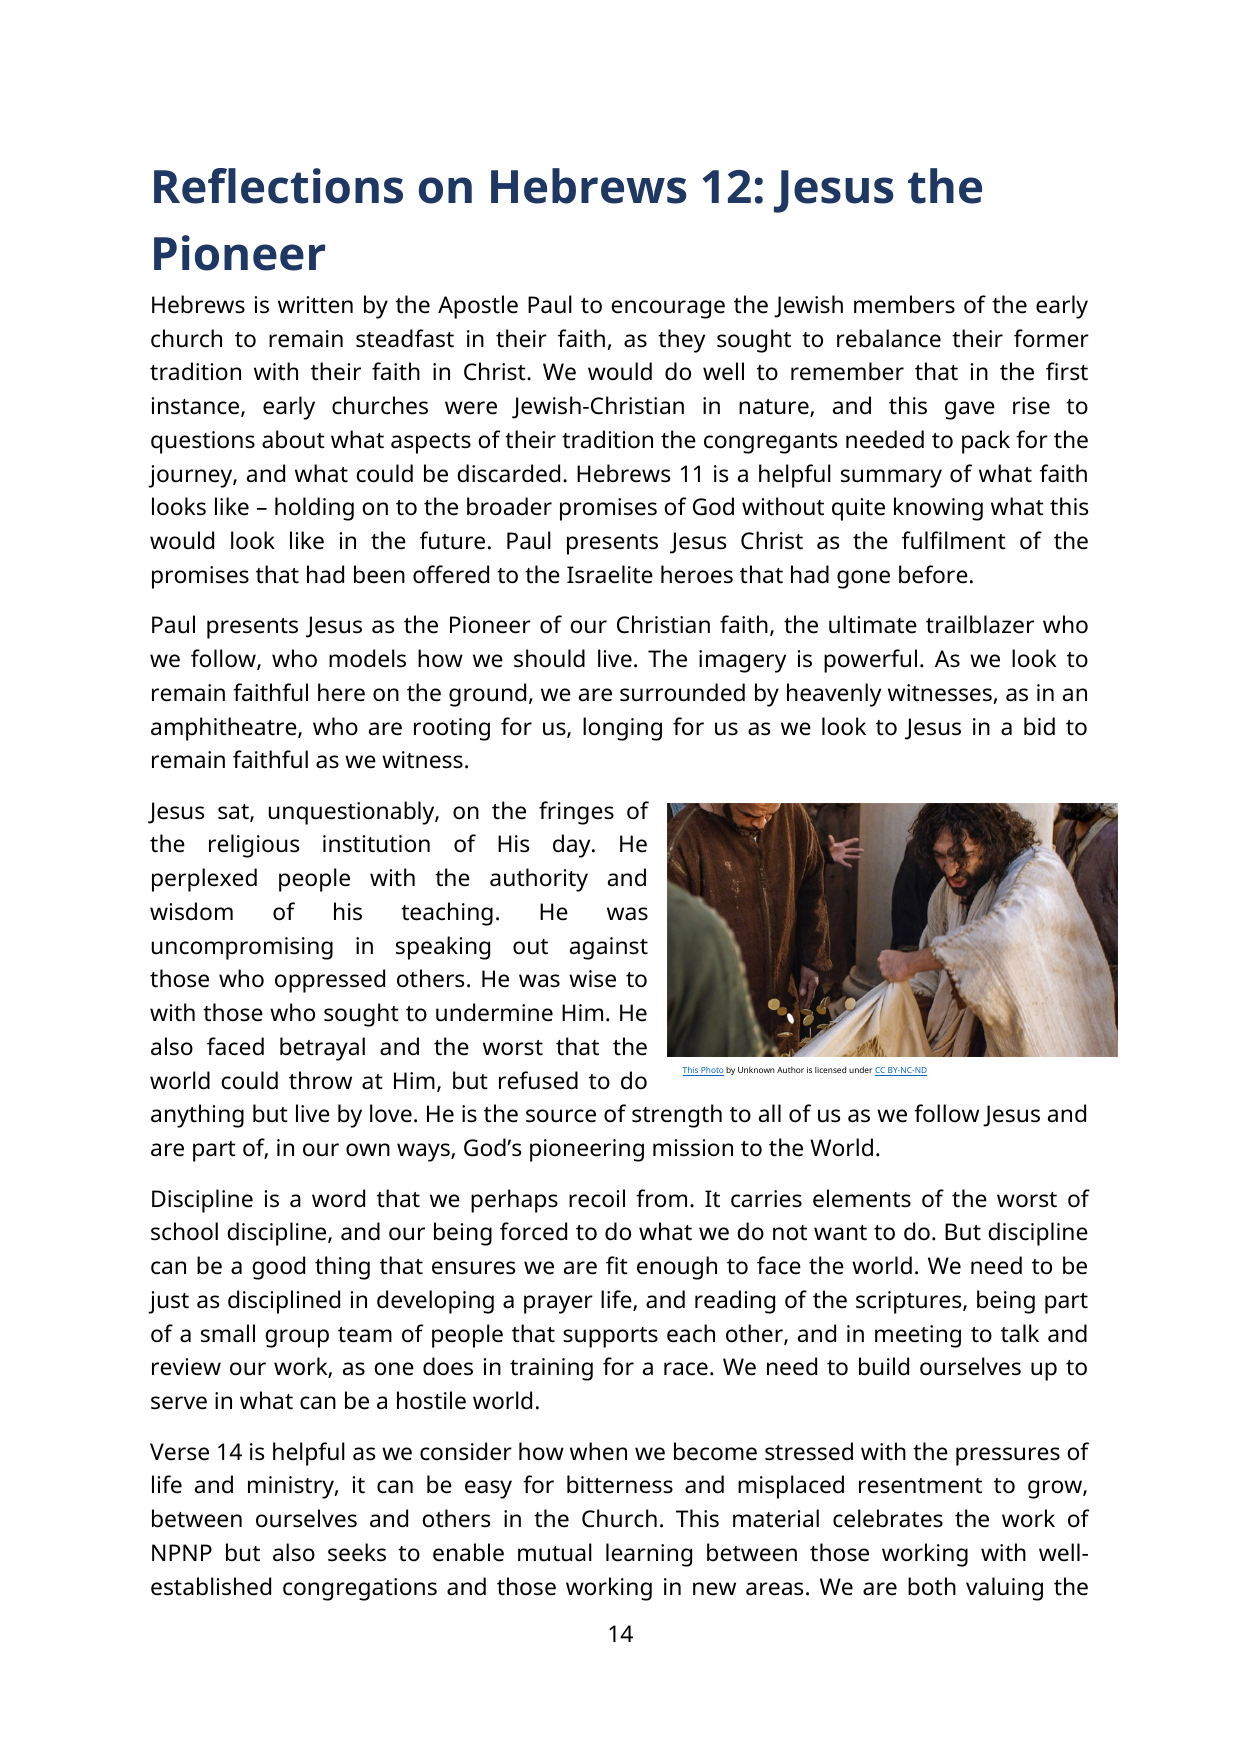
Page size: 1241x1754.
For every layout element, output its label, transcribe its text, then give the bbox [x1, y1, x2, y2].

text Paul presents Jesus as the Pioneer of our Christian faith, the ultimate trailblazer who we follow, who models how we should live. The imagery is powerful. As we look to remain faithful here on the ground, we are surrounded by heavenly witnesses, as in an amphitheatre, who are rooting for us, longing for us as we look to Jesus in a bid to remain faithful as we witness. [150, 609, 1090, 775]
text Discipline is a word that we perhaps recoil from. It carries elements of the worst of school discipline, and our being forced to do what we do not want to do. But discipline can be a good thing that ensures we are fit enough to face the world. We need to be just as disciplined in developing a prayer life, and reading of the scriptures, being part of a small group team of people that supports each other, and in meeting to talk and review our work, as one does in training for a race. We need to build ourselves up to serve in what can be a hostile world. [150, 1182, 1090, 1416]
subtitle Reflections on Hebrews 12: Jesus the Pioneer [150, 154, 1090, 284]
text Hebrews is written by the Apostle Paul to encourage the Jewish members of the early church to remain steadfast in their faith, as they sought to rebalance their former tradition with their faith in Christ. We would do well to remember that in the first instance, early churches were Jewish-Christian in nature, and this gave rise to questions about what aspects of their tradition the congregants needed to pack for the journey, and what could be discarded. Hebrews 11 is a helpful summary of what faith looks like – holding on to the broader promises of God without quite knowing what this would look like in the future. Paul presents Jesus Christ as the fulfilment of the promises that had been offered to the Israelite heroes that had gone before. [150, 289, 1090, 590]
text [150, 1435, 1090, 1602]
picture [667, 803, 1118, 1057]
